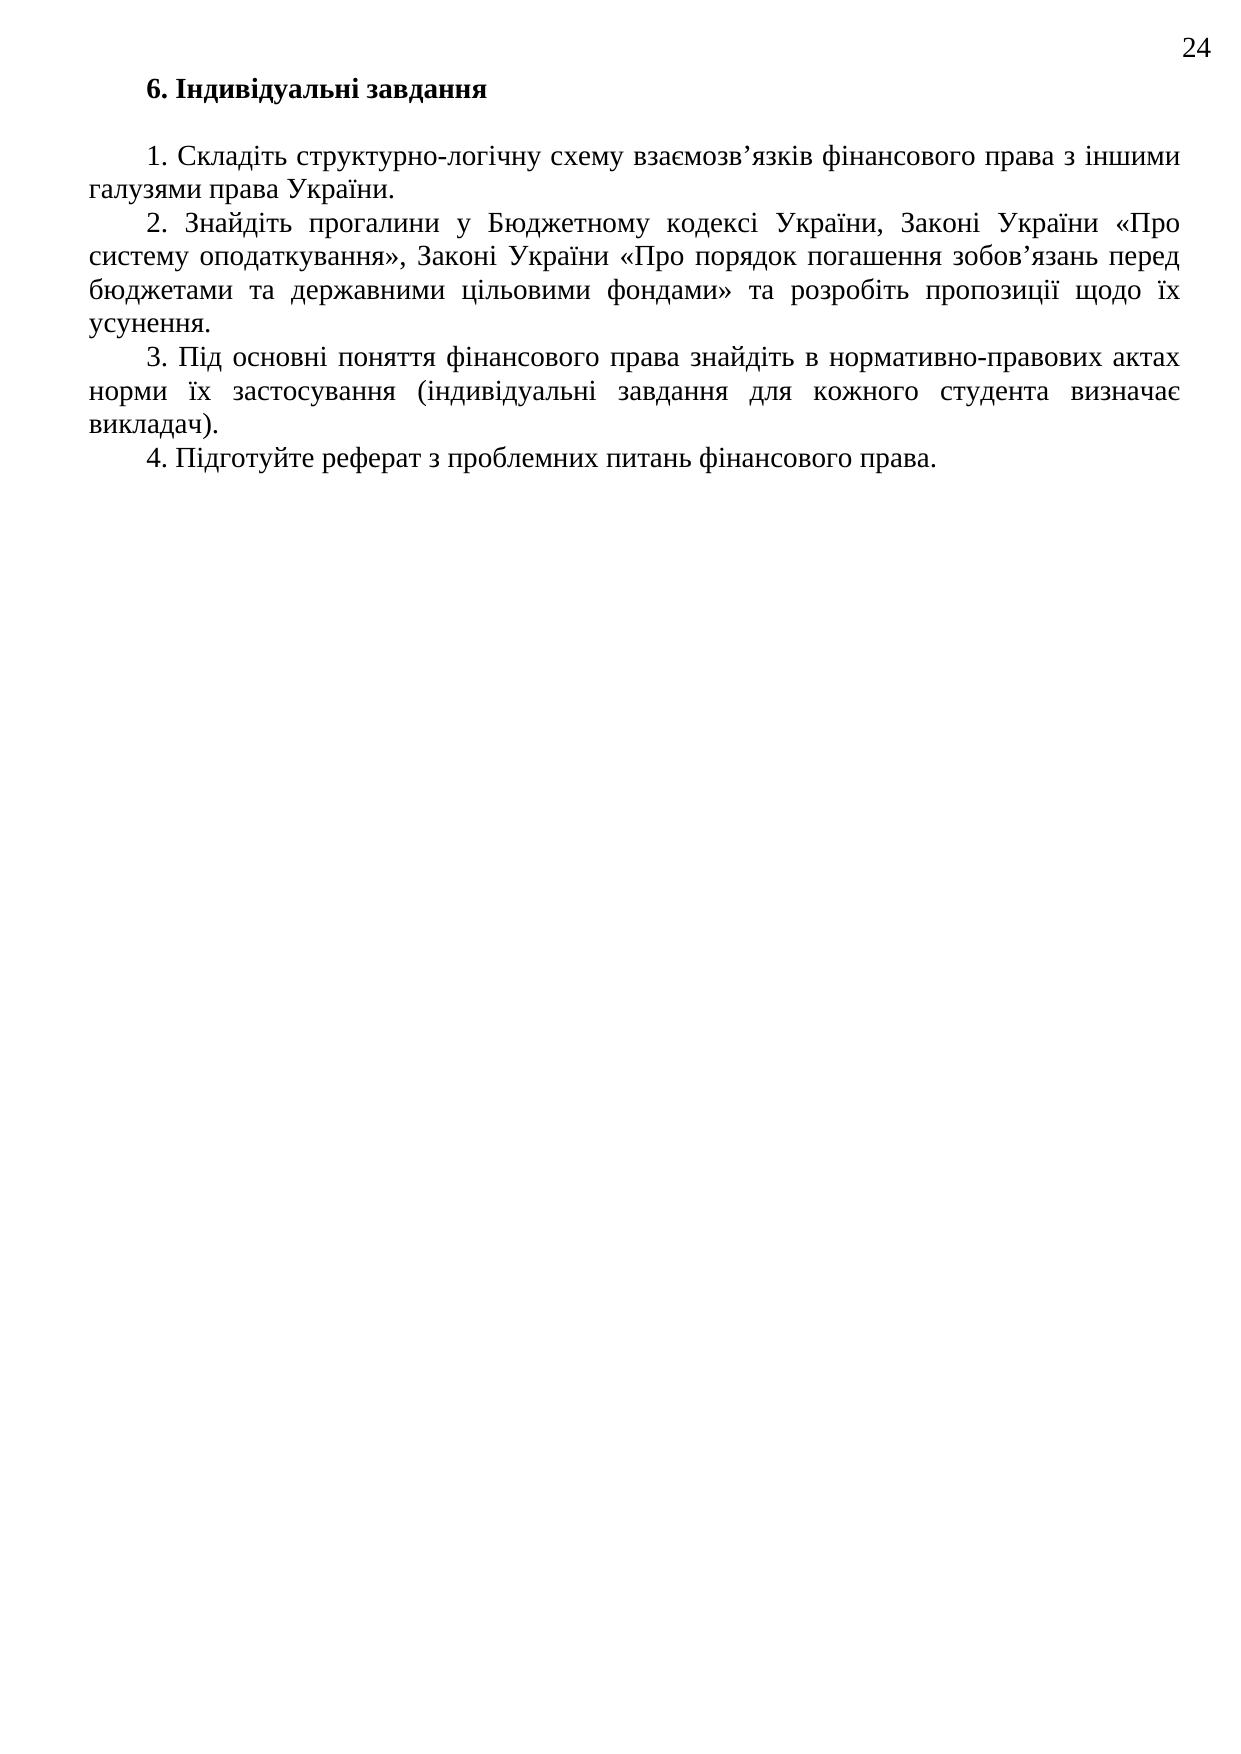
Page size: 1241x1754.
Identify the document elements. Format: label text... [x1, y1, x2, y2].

text 2. Знайдіть прогалини у Бюджетному кодексі України, Законі України «Про систему оподаткування», Законі України «Про порядок погашення зобов’язань перед бюджетами та державними цільовими фондами» та розробіть пропозиції щодо їх усунення. [89, 205, 1181, 339]
text 6. Індивідуальні завдання [89, 71, 1181, 104]
text 3. Під основні поняття фінансового права знайдіть в нормативно-правових актах норми їх застосування (індивідуальні завдання для кожного студента визначає викладач). [89, 339, 1181, 440]
text 4. Підготуйте реферат з проблемних питань фінансового права. [89, 440, 1181, 473]
text 1. Складіть структурно-логічну схему взаємозв’язків фінансового права з іншими галузями права України. [89, 138, 1181, 205]
